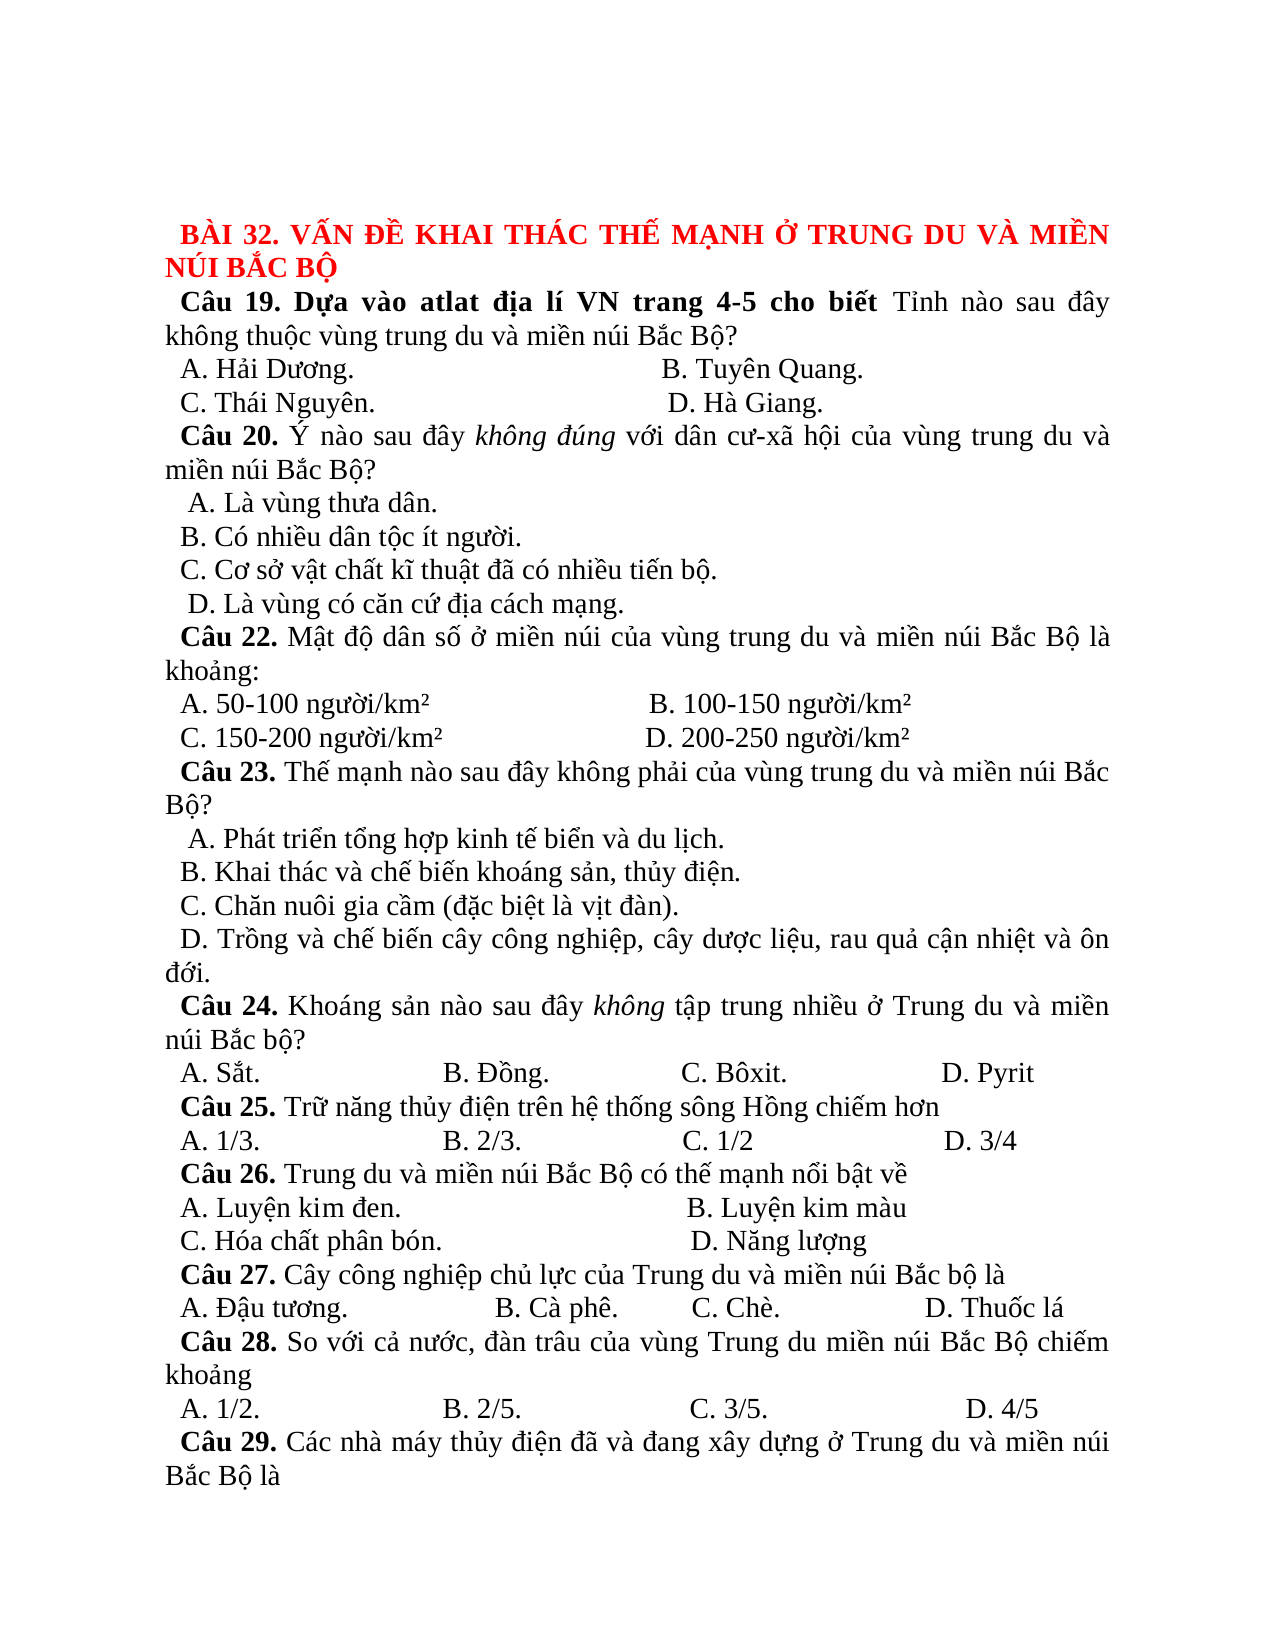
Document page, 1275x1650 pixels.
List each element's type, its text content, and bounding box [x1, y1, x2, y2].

text D. Là vùng có căn cứ địa cách mạng. [165, 586, 1110, 619]
text A. 50-100 người/km² B. 100-150 người/km² [165, 687, 1110, 720]
text Câu 24. Khoáng sản nào sau đây không tập trung nhiều ở Trung du và miền núi Bắc bộ? [165, 988, 1110, 1056]
text Câu 26. Trung du và miền núi Bắc Bộ có thế mạnh nổi bật về [165, 1156, 1110, 1190]
text A. Phát triển tổng hợp kinh tế biển và du lịch. [165, 821, 1110, 854]
text D. Trồng và chế biến cây công nghiệp, cây dược liệu, rau quả cận nhiệt và ôn đới. [165, 921, 1110, 988]
text C. 150-200 người/km² D. 200-250 người/km² [165, 720, 1110, 754]
text B. Khai thác và chế biến khoáng sản, thủy điện. [165, 854, 1110, 888]
text C. Chăn nuôi gia cầm (đặc biệt là vịt đàn). [165, 888, 1110, 921]
text A. Sắt. B. Đồng. C. Bôxit. D. Pyrit [165, 1056, 1110, 1089]
text C. Thái Nguyên. D. Hà Giang. [165, 385, 1110, 418]
text A. 1/3. B. 2/3. C. 1/2 D. 3/4 [165, 1123, 1110, 1156]
text Câu 19. Dựa vào atlat địa lí VN trang 4-5 cho biết Tỉnh nào sau đây không thuộc vùng trung du và miền núi Bắc Bộ? [165, 284, 1110, 351]
text Câu 28. So với cả nước, đàn trâu của vùng Trung du miền núi Bắc Bộ chiếm khoảng [165, 1324, 1110, 1391]
text Câu 20. Ý nào sau đây không đúng với dân cư-xã hội của vùng trung du và miền núi Bắc Bộ? [165, 418, 1110, 485]
text Câu 29. Các nhà máy thủy điện đã và đang xây dựng ở Trung du và miền núi Bắc Bộ là [165, 1424, 1110, 1492]
text Câu 23. Thế mạnh nào sau đây không phải của vùng trung du và miền núi Bắc Bộ? [165, 754, 1110, 821]
text A. Là vùng thưa dân. [165, 485, 1110, 519]
text A. Hải Dương. B. Tuyên Quang. [165, 351, 1110, 385]
text A. Luyện kim đen. B. Luyện kim màu [165, 1190, 1110, 1223]
text Câu 27. Cây công nghiệp chủ lực của Trung du và miền núi Bắc bộ là [165, 1257, 1110, 1290]
text B. Có nhiều dân tộc ít người. [165, 519, 1110, 552]
text A. Đậu tương. B. Cà phê. C. Chè. D. Thuốc lá [165, 1290, 1110, 1324]
text BÀI 32. VẤN ĐỀ KHAI THÁC THẾ MẠNH Ở TRUNG DU VÀ MIỀN NÚI BẮC BỘ [165, 217, 1110, 284]
text Câu 25. Trữ năng thủy điện trên hệ thống sông Hồng chiếm hơn [165, 1089, 1110, 1123]
text C. Cơ sở vật chất kĩ thuật đã có nhiều tiến bộ. [165, 552, 1110, 586]
text A. 1/2. B. 2/5. C. 3/5. D. 4/5 [165, 1391, 1110, 1424]
text C. Hóa chất phân bón. D. Năng lượng [165, 1223, 1110, 1257]
text Câu 22. Mật độ dân số ở miền núi của vùng trung du và miền núi Bắc Bộ là khoảng: [165, 619, 1110, 687]
